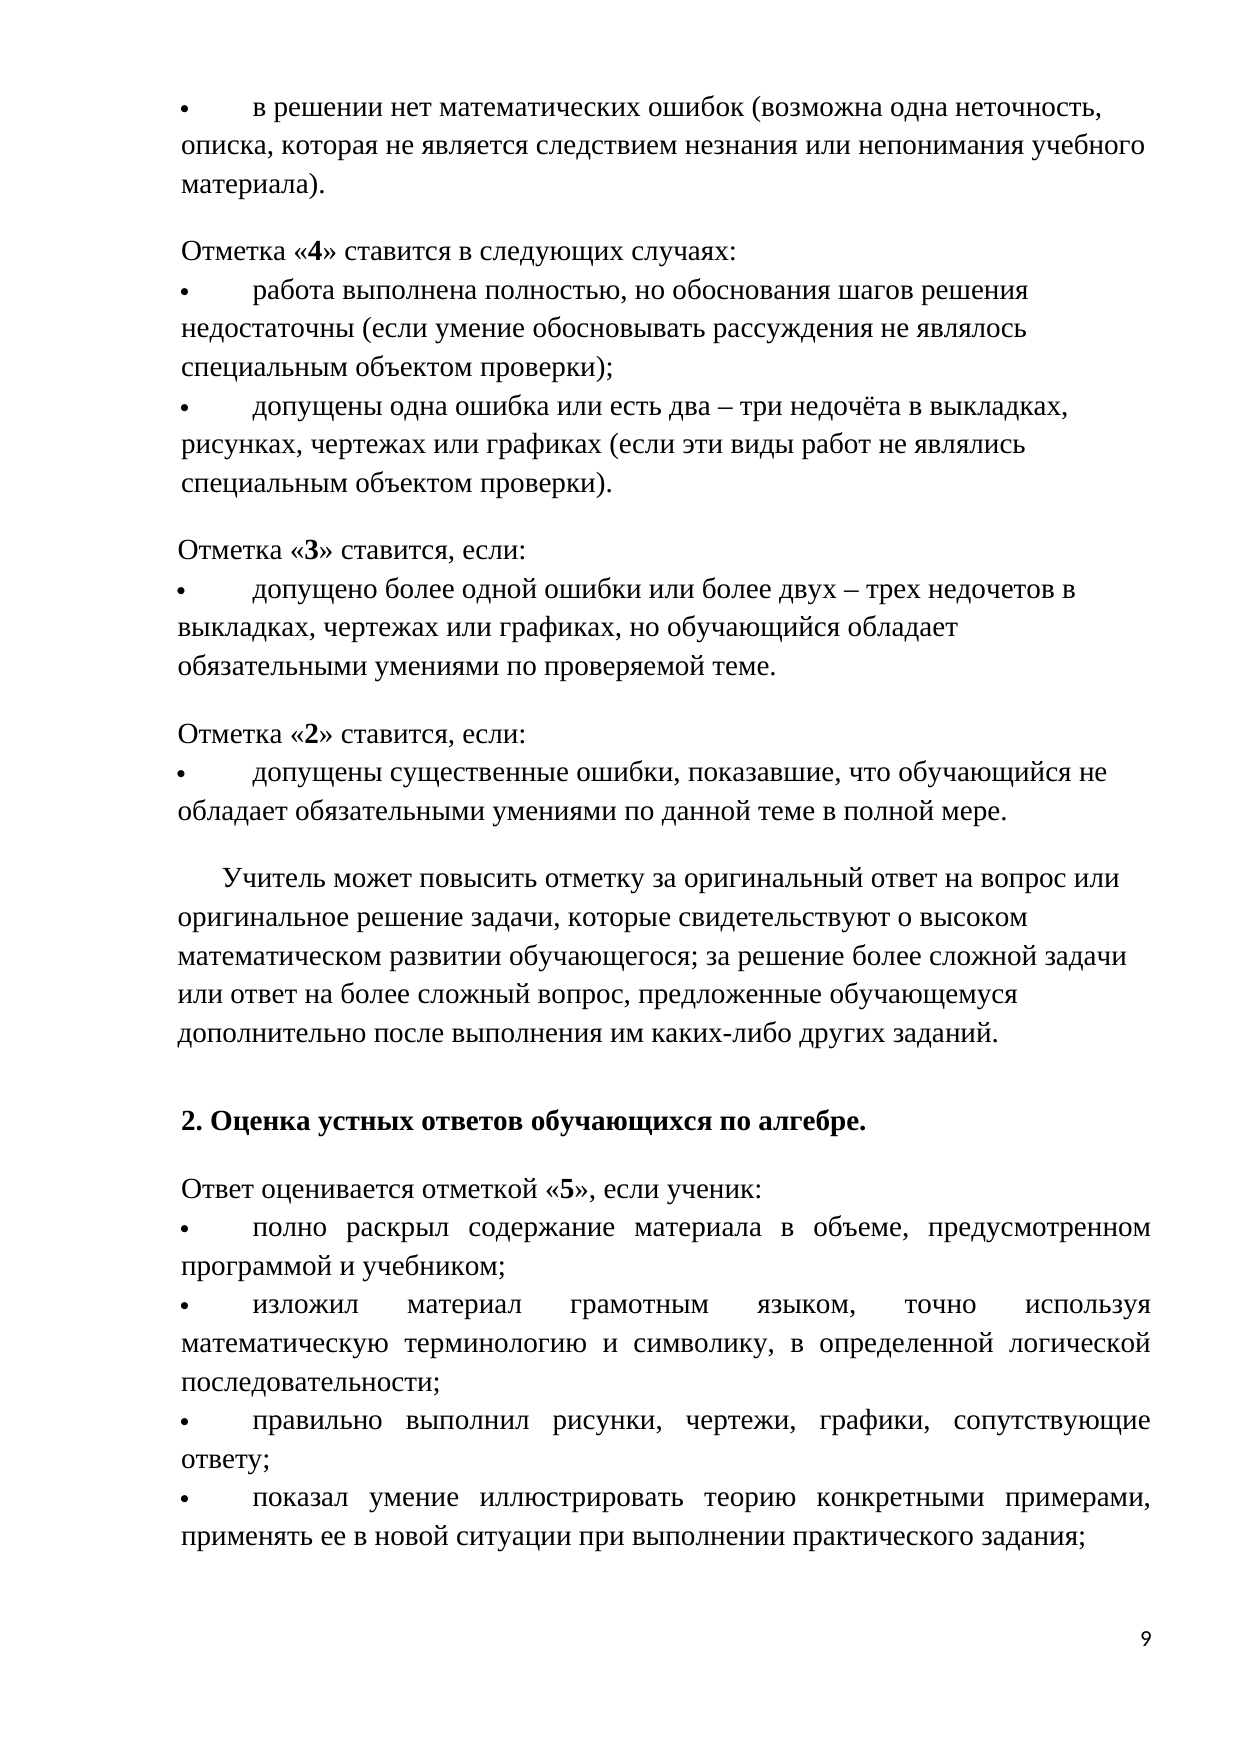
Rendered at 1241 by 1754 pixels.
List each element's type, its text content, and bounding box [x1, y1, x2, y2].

list изложил материал грамотным языком, точно используя математическую терминологию и символику, в определенной логической последовательности; [181, 1287, 1152, 1397]
text Отметка «4» ставится в следующих случаях: [177, 233, 1152, 267]
text Учитель может повысить отметку за оригинальный ответ на вопрос или оригинальное решение задачи, которые свидетельствуют о высоком математическом развитии обучающегося; за решение более сложной задачи или ответ на более сложный вопрос, предложенные обучающемуся дополнительно после выполнения им каких-либо других заданий. [177, 861, 1152, 1048]
text Отметка «3» ставится, если: [177, 532, 1152, 566]
list допущено более одной ошибки или более двух – трех недочетов в выкладках, чертежах или графиках, но обучающийся обладает обязательными умениями по проверяемой теме. [177, 571, 1152, 682]
list полно раскрыл содержание материала в объеме, предусмотренном программой и учебником; [181, 1209, 1152, 1282]
list правильно выполнил рисунки, чертежи, графики, сопутствующие ответу; [181, 1402, 1152, 1474]
list допущены существенные ошибки, показавшие, что обучающийся не обладает обязательными умениями по данной теме в полной мере. [177, 754, 1152, 826]
list допущены одна ошибка или есть два – три недочёта в выкладках, рисунках, чертежах или графиках (если эти виды работ не являлись специальным объектом проверки). [181, 388, 1152, 498]
text Ответ оценивается отметкой «5», если ученик: [177, 1171, 1152, 1204]
list показал умение иллюстрировать теорию конкретными примерами, применять ее в новой ситуации при выполнении практического задания; [181, 1479, 1152, 1551]
list в решении нет математических ошибок (возможна одна неточность, описка, которая не является следствием незнания или непонимания учебного материала). [181, 89, 1152, 199]
subtitle 2. Оценка устных ответов обучающихся по алгебре. [177, 1103, 1152, 1137]
list работа выполнена полностью, но обоснования шагов решения недостаточны (если умение обосновывать рассуждения не являлось специальным объектом проверки); [181, 272, 1152, 383]
text Отметка «2» ставится, если: [177, 716, 1152, 749]
